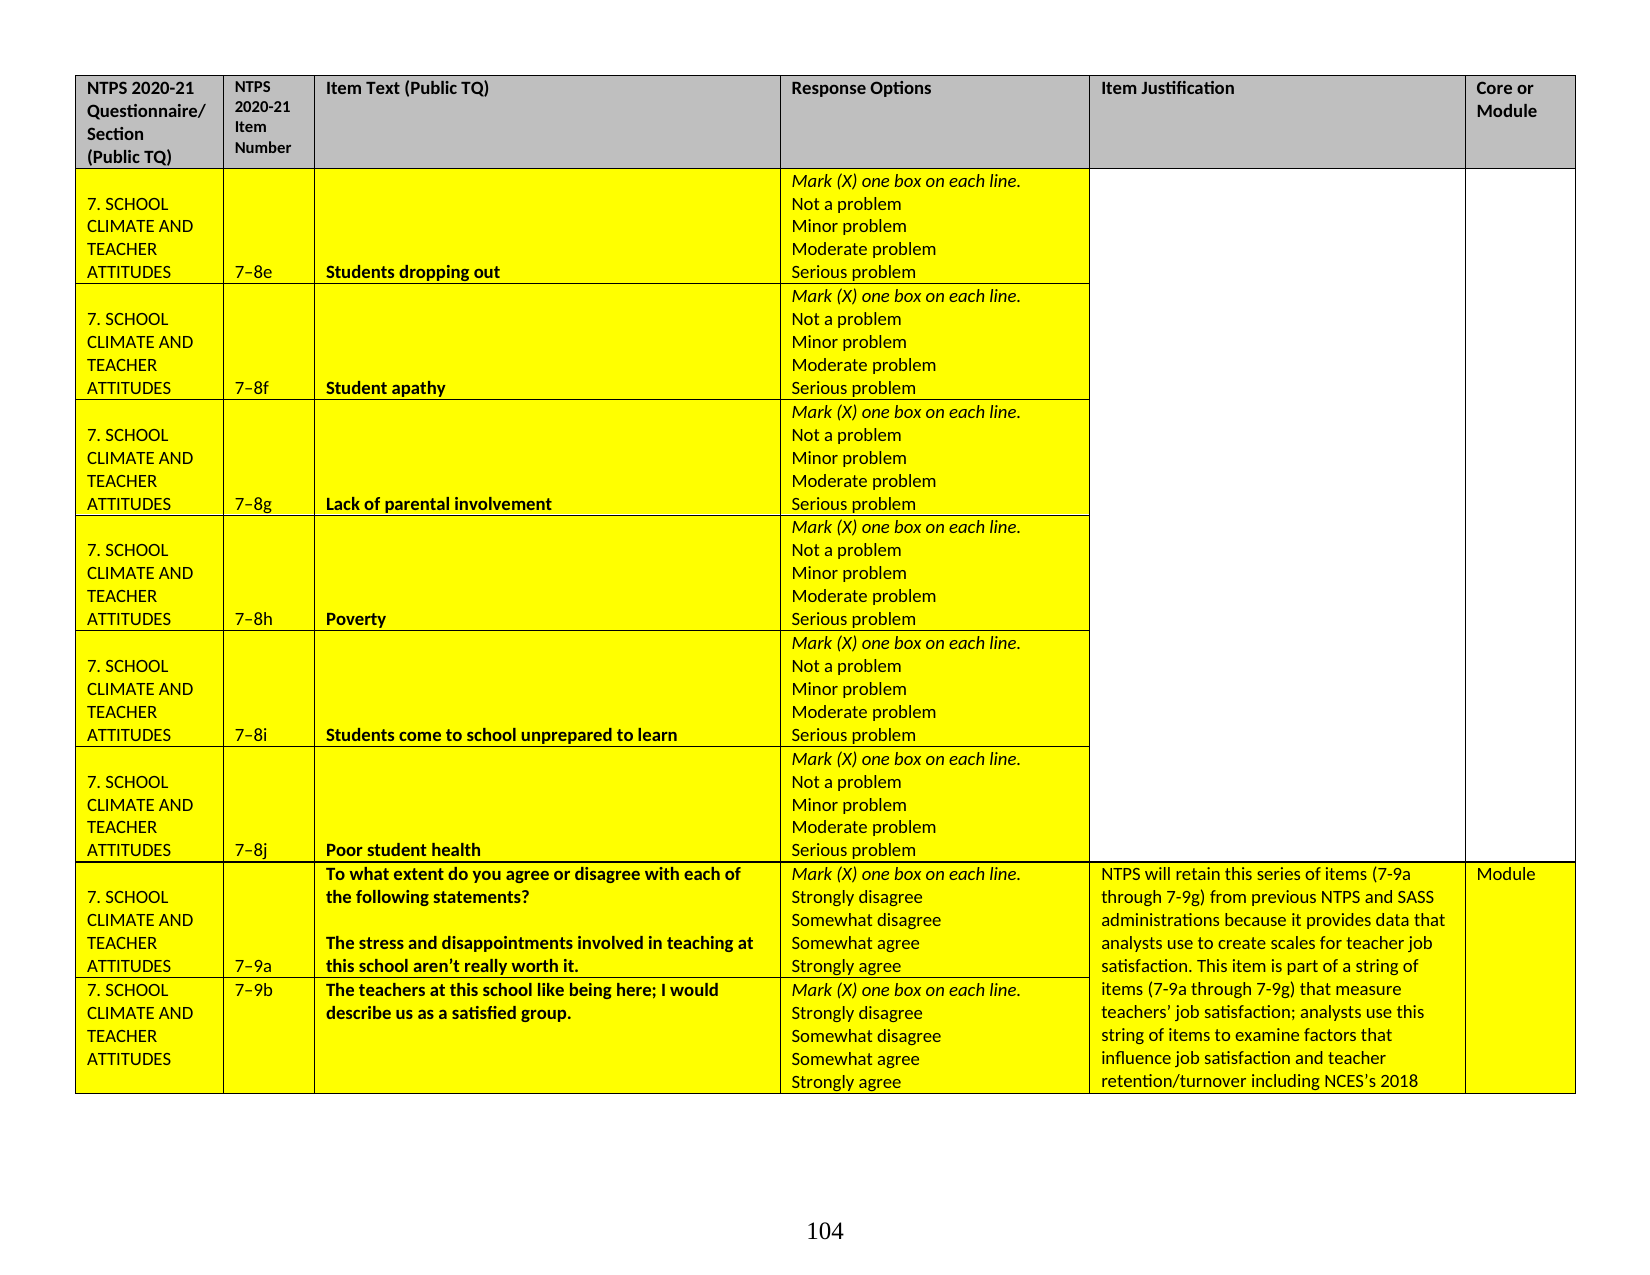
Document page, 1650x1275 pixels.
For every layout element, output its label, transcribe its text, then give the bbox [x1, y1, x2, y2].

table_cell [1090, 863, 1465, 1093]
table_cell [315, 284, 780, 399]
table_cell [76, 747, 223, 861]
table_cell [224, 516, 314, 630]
table_header Item Justification [1090, 76, 1465, 168]
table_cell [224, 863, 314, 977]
table_header NTPS 2020-21 Item Number [224, 76, 314, 168]
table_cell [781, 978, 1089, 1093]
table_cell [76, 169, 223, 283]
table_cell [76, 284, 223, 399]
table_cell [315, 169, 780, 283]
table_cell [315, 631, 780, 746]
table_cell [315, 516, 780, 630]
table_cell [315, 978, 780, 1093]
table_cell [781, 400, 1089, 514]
table_header NTPS 2020-21 Questionnaire/ Section (Public TQ) [76, 76, 223, 168]
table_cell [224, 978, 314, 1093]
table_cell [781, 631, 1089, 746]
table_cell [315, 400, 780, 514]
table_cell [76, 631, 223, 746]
table_header Core or Module [1466, 76, 1575, 168]
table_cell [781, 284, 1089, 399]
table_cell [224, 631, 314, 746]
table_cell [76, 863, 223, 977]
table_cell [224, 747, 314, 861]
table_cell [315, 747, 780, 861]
table_header Response Options [781, 76, 1089, 168]
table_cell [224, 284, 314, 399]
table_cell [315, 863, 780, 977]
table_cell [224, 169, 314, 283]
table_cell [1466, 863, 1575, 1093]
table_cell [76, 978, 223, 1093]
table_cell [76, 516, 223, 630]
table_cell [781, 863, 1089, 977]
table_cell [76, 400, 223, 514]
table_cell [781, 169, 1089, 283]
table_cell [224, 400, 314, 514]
table_header Item Text (Public TQ) [315, 76, 780, 168]
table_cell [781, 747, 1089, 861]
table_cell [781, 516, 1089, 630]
